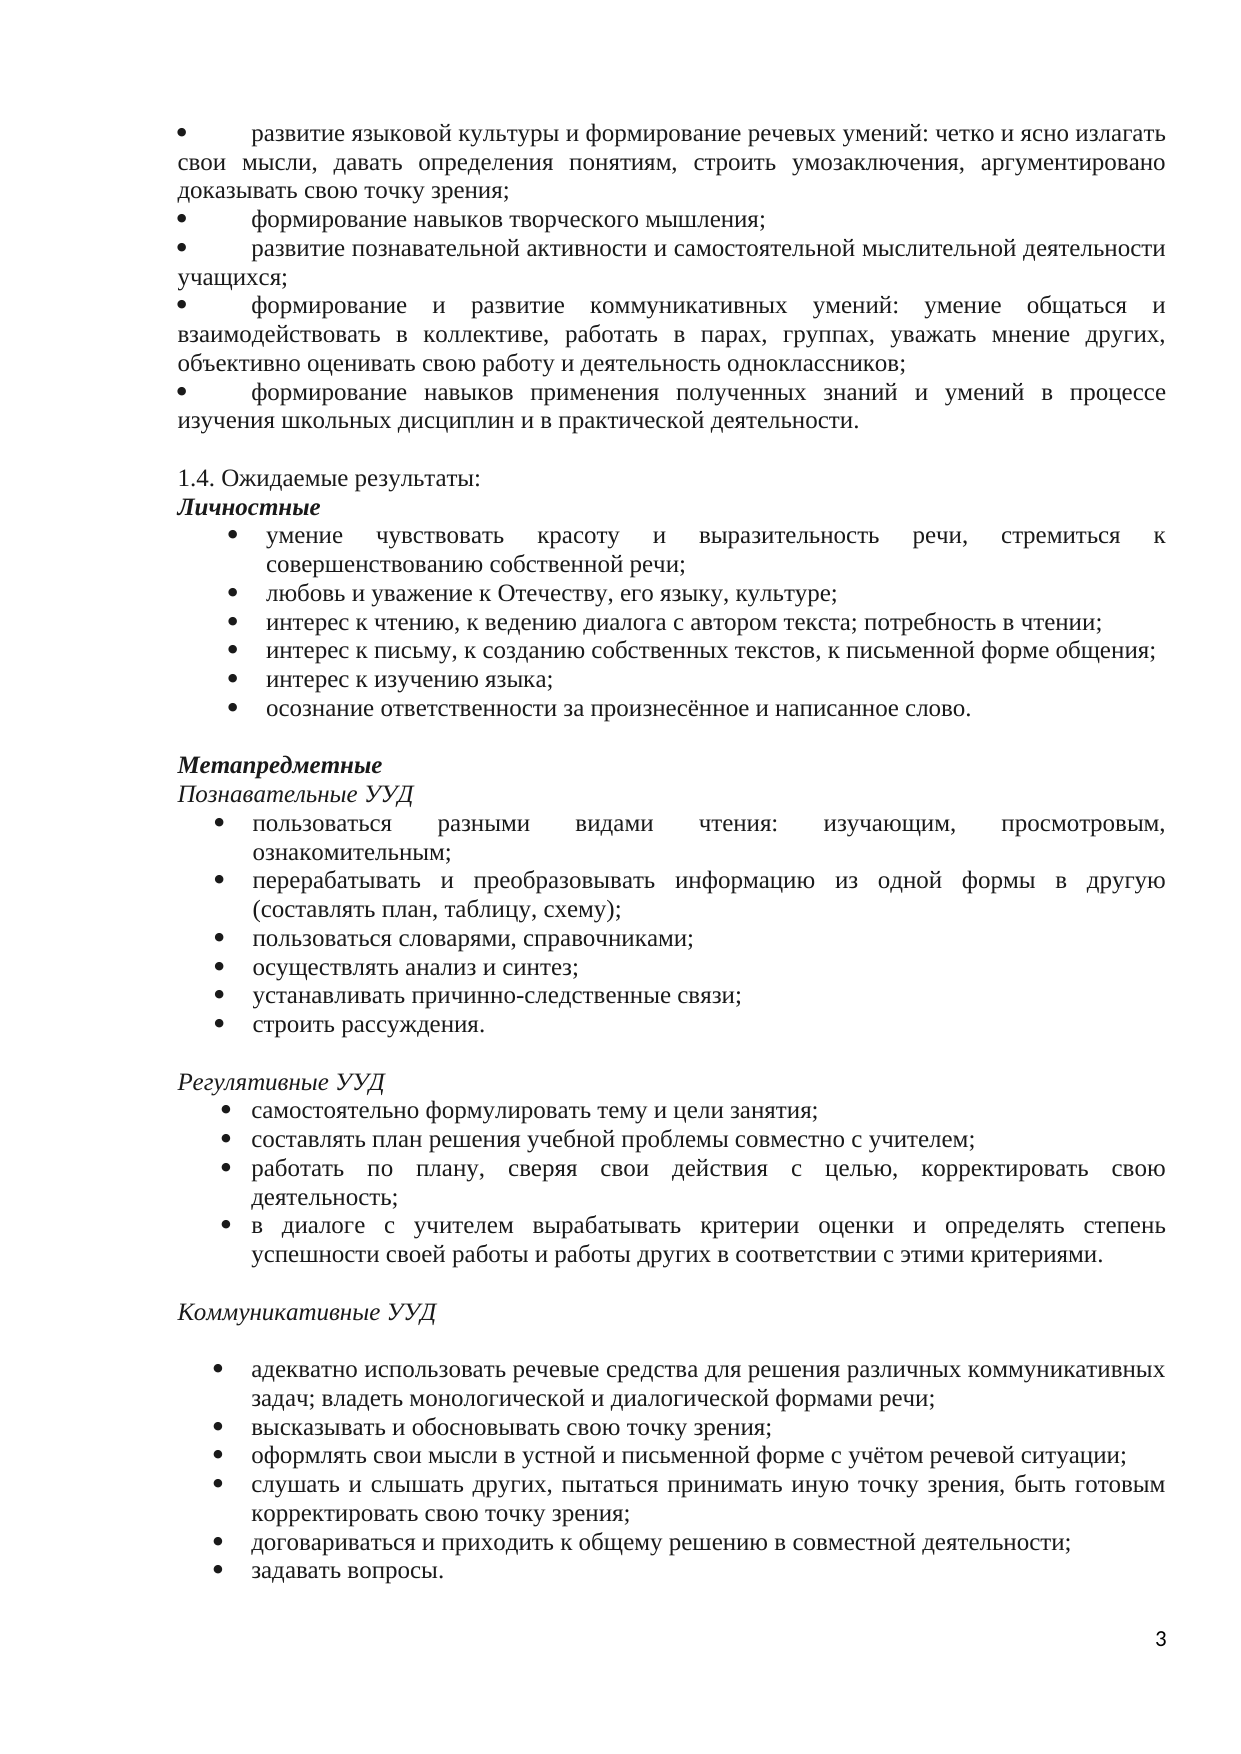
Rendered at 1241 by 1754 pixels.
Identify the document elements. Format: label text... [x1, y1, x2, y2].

list слушать и слышать других, пытаться принимать иную точку зрения, быть готовым корректировать свою точку зрения; [213, 1469, 1167, 1527]
list формирование навыков применения полученных знаний и умений в процессе изучения школьных дисциплин и в практической деятельности. [177, 377, 1167, 434]
list интерес к письму, к созданию собственных текстов, к письменной форме общения; [228, 636, 1167, 664]
list формирование навыков творческого мышления; [177, 204, 1167, 233]
list формирование и развитие коммуникативных умений: умение общаться и взаимодействовать в коллективе, работать в парах, группах, уважать мнение других, объективно оценивать свою работу и деятельность одноклассников; [177, 291, 1167, 377]
list умение чувствовать красоту и выразительность речи, стремиться к совершенствованию собственной речи; [228, 521, 1167, 578]
list оформлять свои мысли в устной и письменной форме с учётом речевой ситуации; [213, 1441, 1167, 1469]
text Познавательные УУД [177, 779, 1167, 808]
list интерес к чтению, к ведению диалога с автором текста; потребность в чтении; [228, 607, 1167, 636]
list развитие познавательной активности и самостоятельной мыслительной деятельности учащихся; [177, 233, 1167, 291]
list самостоятельно формулировать тему и цели занятия; [222, 1096, 1167, 1124]
list составлять план решения учебной проблемы совместно с учителем; [222, 1124, 1167, 1153]
text Регулятивные УУД [177, 1067, 1167, 1096]
text 1.4. Ожидаемые результаты: [177, 463, 1167, 492]
list устанавливать причинно-следственные связи; [215, 981, 1167, 1009]
list осознание ответственности за произнесённое и написанное слово. [228, 693, 1167, 722]
list задавать вопросы. [213, 1556, 1167, 1584]
list высказывать и обосновывать свою точку зрения; [213, 1412, 1167, 1441]
list осуществлять анализ и синтез; [215, 952, 1167, 981]
list в диалоге с учителем вырабатывать критерии оценки и определять степень успешности своей работы и работы других в соответствии с этими критериями. [222, 1211, 1167, 1268]
list работать по плану, сверяя свои действия с целью, корректировать свою деятельность; [222, 1153, 1167, 1211]
list перерабатывать и преобразовывать информацию из одной формы в другую (составлять план, таблицу, схему); [215, 866, 1167, 923]
text Коммуникативные УУД [177, 1297, 1167, 1326]
text Метапредметные [177, 751, 1167, 779]
list адекватно использовать речевые средства для решения различных коммуникативных задач; владеть монологической и диалогической формами речи; [213, 1354, 1167, 1412]
list пользоваться словарями, справочниками; [215, 923, 1167, 952]
list интерес к изучению языка; [228, 664, 1167, 693]
list развитие языковой культуры и формирование речевых умений: четко и ясно излагать свои мысли, давать определения понятиям, строить умозаключения, аргументировано доказывать свою точку зрения; [177, 118, 1167, 204]
text Личностные [177, 492, 1167, 521]
list пользоваться разными видами чтения: изучающим, просмотровым, ознакомительным; [215, 808, 1167, 866]
list строить рассуждения. [215, 1009, 1167, 1038]
list договариваться и приходить к общему решению в совместной деятельности; [213, 1527, 1167, 1556]
list любовь и уважение к Отечеству, его языку, культуре; [228, 578, 1167, 607]
